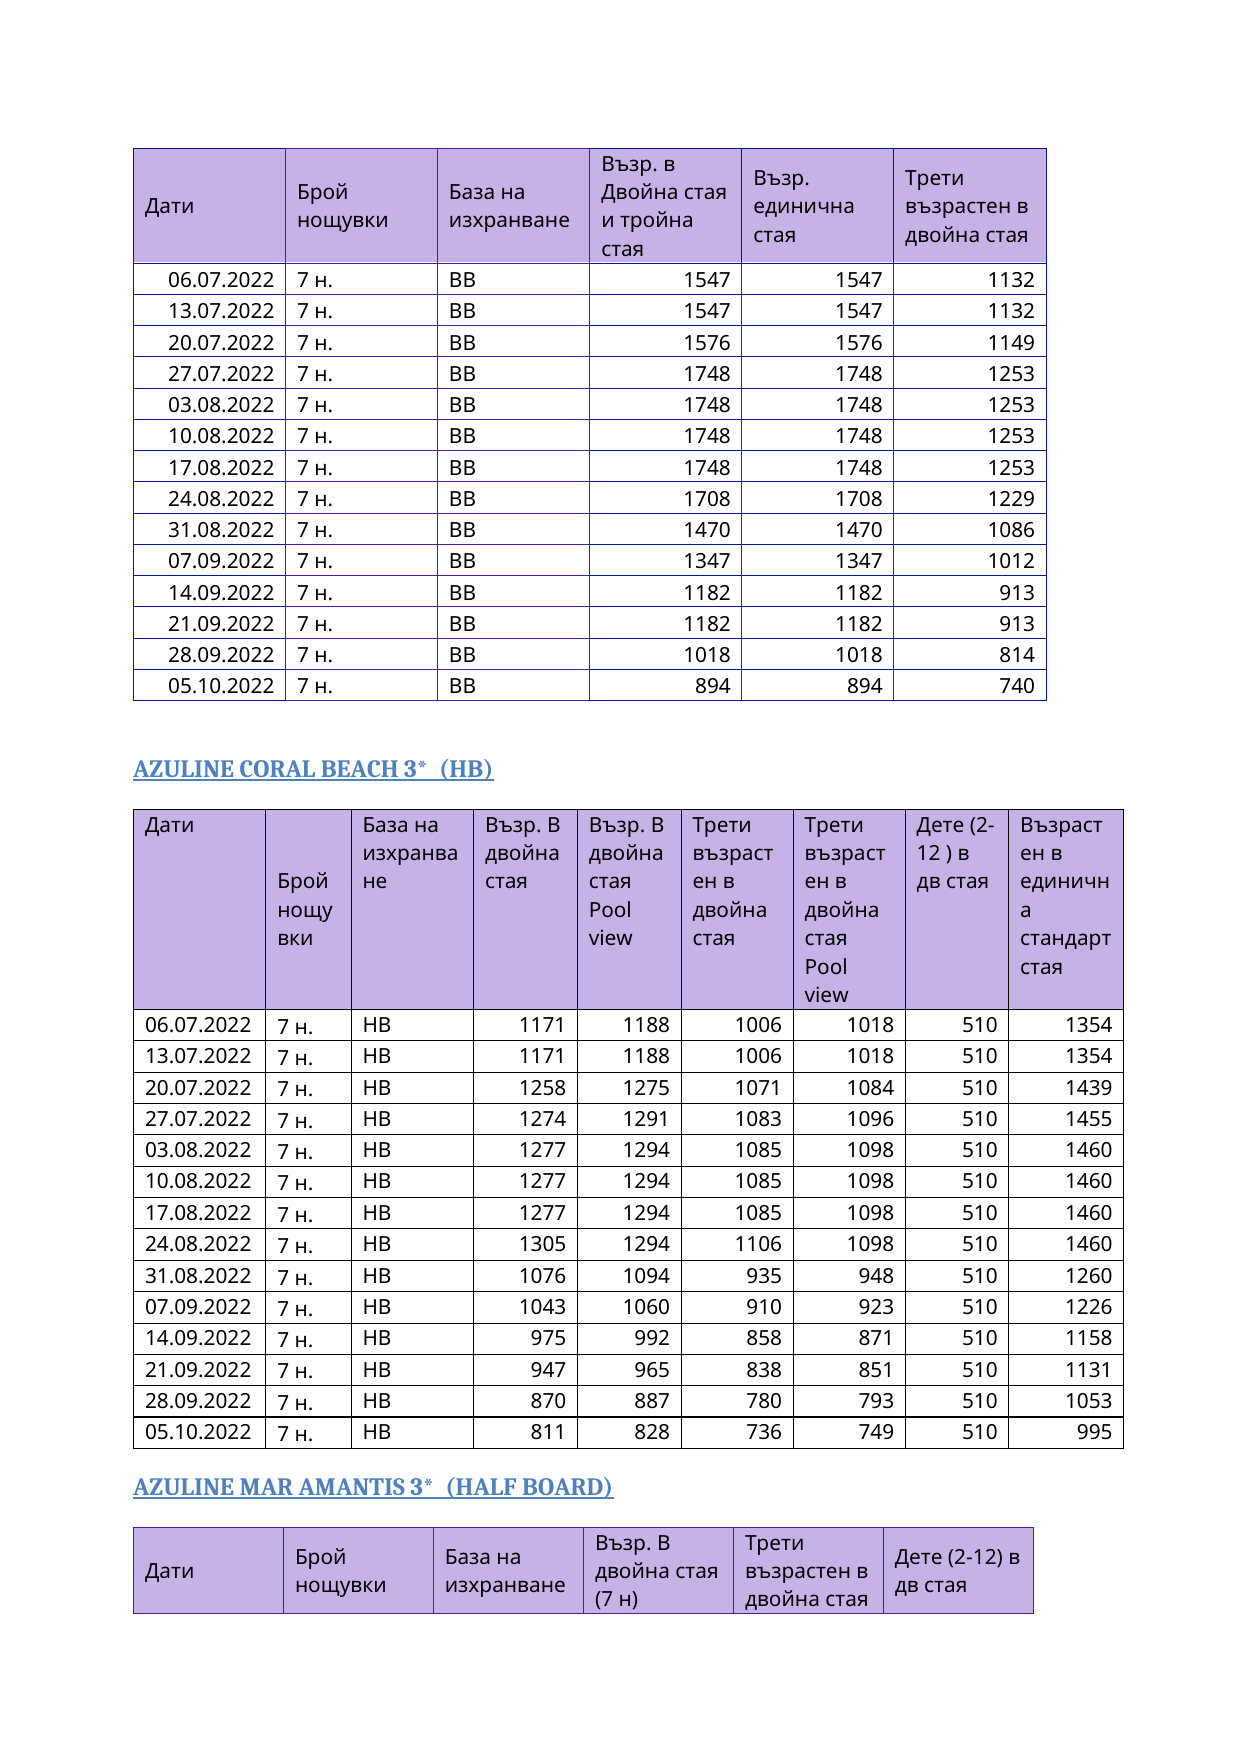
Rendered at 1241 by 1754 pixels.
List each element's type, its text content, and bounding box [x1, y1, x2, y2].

table_cell 1182 [742, 607, 893, 637]
table_cell BB [438, 451, 589, 481]
table_cell 7 н. [266, 1418, 351, 1448]
table_cell 1188 [578, 1010, 681, 1040]
table_cell 749 [794, 1418, 905, 1448]
table_cell BB [438, 389, 589, 419]
table_cell 1455 [1009, 1104, 1123, 1134]
table_cell 1439 [1009, 1073, 1123, 1103]
table_cell 1277 [474, 1167, 577, 1197]
table_cell 1708 [742, 482, 893, 512]
table_cell 17.08.2022 [134, 451, 285, 481]
table_cell 1132 [894, 264, 1046, 294]
table_cell 7 н. [286, 357, 437, 387]
table_header Дете (2-12) в дв стая [884, 1528, 1033, 1613]
table_header Брой нощувки [286, 149, 437, 262]
table_cell 1098 [794, 1229, 905, 1260]
table_cell BB [438, 514, 589, 544]
table_cell 1083 [682, 1104, 793, 1134]
table_cell 1748 [590, 389, 741, 419]
table_cell 1748 [590, 357, 741, 387]
table_cell 894 [742, 670, 893, 700]
table_cell HB [352, 1010, 473, 1040]
table_cell 13.07.2022 [134, 1041, 265, 1072]
table_cell 1132 [894, 295, 1046, 325]
table_cell 07.09.2022 [134, 1292, 265, 1322]
table_cell 7 н. [266, 1324, 351, 1354]
table_cell 7 н. [286, 420, 437, 450]
table_cell 20.07.2022 [134, 326, 285, 356]
table_cell 992 [578, 1324, 681, 1354]
table_cell 913 [894, 607, 1046, 637]
table_cell 14.09.2022 [134, 576, 285, 606]
table_cell 7 н. [266, 1229, 351, 1260]
table_cell 1253 [894, 389, 1046, 419]
table_header Трети възрастен в двойна стая [682, 810, 793, 1009]
table_header Дати [134, 149, 285, 262]
table_cell 1098 [794, 1167, 905, 1197]
table_cell 510 [906, 1355, 1008, 1385]
table_cell 03.08.2022 [134, 389, 285, 419]
table_cell 28.09.2022 [134, 1386, 265, 1416]
table_cell 1470 [590, 514, 741, 544]
table_cell 07.09.2022 [134, 545, 285, 575]
table_cell 1071 [682, 1073, 793, 1103]
table_cell 1253 [894, 357, 1046, 387]
table_cell 851 [794, 1355, 905, 1385]
table_cell 7 н. [286, 264, 437, 294]
table_cell 27.07.2022 [134, 357, 285, 387]
table_cell 1171 [474, 1041, 577, 1072]
table_cell 7 н. [266, 1135, 351, 1166]
table_cell HB [352, 1135, 473, 1166]
table_cell 736 [682, 1418, 793, 1448]
table_cell 510 [906, 1010, 1008, 1040]
table_cell 510 [906, 1041, 1008, 1072]
table_cell 7 н. [286, 639, 437, 669]
table_cell 1131 [1009, 1355, 1123, 1385]
table_cell BB [438, 545, 589, 575]
table_cell 995 [1009, 1418, 1123, 1448]
table_cell BB [438, 576, 589, 606]
table_cell 7 н. [266, 1292, 351, 1322]
table_cell BB [438, 607, 589, 637]
table_cell 913 [894, 576, 1046, 606]
table_cell 1253 [894, 451, 1046, 481]
table_cell 24.08.2022 [134, 482, 285, 512]
table_header База на изхранване [352, 810, 473, 1009]
table_cell BB [438, 420, 589, 450]
table_cell 1060 [578, 1292, 681, 1322]
table_cell 7 н. [286, 389, 437, 419]
table_cell 1748 [742, 389, 893, 419]
table_cell 1018 [794, 1041, 905, 1072]
table_cell 1576 [742, 326, 893, 356]
table_cell 887 [578, 1386, 681, 1416]
table_cell 7 н. [266, 1198, 351, 1228]
table_cell 1096 [794, 1104, 905, 1134]
table_cell 7 н. [266, 1261, 351, 1291]
table_cell HB [352, 1167, 473, 1197]
table_cell 14.09.2022 [134, 1324, 265, 1354]
table_cell 1188 [578, 1041, 681, 1072]
table_cell 1354 [1009, 1010, 1123, 1040]
table_cell 1182 [590, 607, 741, 637]
table_cell 510 [906, 1198, 1008, 1228]
table_cell 7 н. [266, 1073, 351, 1103]
table_cell 975 [474, 1324, 577, 1354]
table_cell 1012 [894, 545, 1046, 575]
table_cell 1274 [474, 1104, 577, 1134]
table_cell 1018 [794, 1010, 905, 1040]
table_cell 1748 [742, 357, 893, 387]
table_cell 17.08.2022 [134, 1198, 265, 1228]
table_cell 740 [894, 670, 1046, 700]
table_header Възр. В двойна стая (7 н) [584, 1528, 733, 1613]
table_cell 1354 [1009, 1041, 1123, 1072]
table_cell HB [352, 1324, 473, 1354]
table_header Възр. единична стая [742, 149, 893, 262]
table_cell BB [438, 264, 589, 294]
table_header Възрастен в единична стандарт стая [1009, 810, 1123, 1009]
table_cell 06.07.2022 [134, 264, 285, 294]
table_cell 03.08.2022 [134, 1135, 265, 1166]
table_cell 7 н. [286, 670, 437, 700]
table_cell 1275 [578, 1073, 681, 1103]
table_cell 811 [474, 1418, 577, 1448]
table_cell 935 [682, 1261, 793, 1291]
table_cell 1748 [590, 451, 741, 481]
table_cell BB [438, 639, 589, 669]
table_cell 793 [794, 1386, 905, 1416]
table_cell 814 [894, 639, 1046, 669]
table_cell 1748 [590, 420, 741, 450]
table_cell BB [438, 326, 589, 356]
table_cell 1748 [742, 451, 893, 481]
table_cell 1294 [578, 1167, 681, 1197]
table_cell HB [352, 1355, 473, 1385]
table_cell BB [438, 357, 589, 387]
table_cell 965 [578, 1355, 681, 1385]
table_cell HB [352, 1292, 473, 1322]
table_cell 1253 [894, 420, 1046, 450]
table_cell 1708 [590, 482, 741, 512]
table_header Дати [134, 810, 265, 1009]
table_cell 1182 [742, 576, 893, 606]
table_cell HB [352, 1041, 473, 1072]
table_cell HB [352, 1073, 473, 1103]
table_cell 1277 [474, 1198, 577, 1228]
table_cell 1226 [1009, 1292, 1123, 1322]
table_cell HB [352, 1198, 473, 1228]
table_cell 1294 [578, 1198, 681, 1228]
table_cell 1158 [1009, 1324, 1123, 1354]
table_cell 7 н. [266, 1167, 351, 1197]
table_cell 7 н. [286, 451, 437, 481]
table_cell 21.09.2022 [134, 607, 285, 637]
table_cell 894 [590, 670, 741, 700]
table_cell 510 [906, 1167, 1008, 1197]
table_cell 510 [906, 1135, 1008, 1166]
table_cell 1006 [682, 1010, 793, 1040]
table_header Брой нощувки [266, 810, 351, 1009]
table_cell 10.08.2022 [134, 420, 285, 450]
table_cell 1085 [682, 1135, 793, 1166]
table_cell BB [438, 482, 589, 512]
table_cell 510 [906, 1418, 1008, 1448]
table_header Възр. В двойна стая Pool view [578, 810, 681, 1009]
table_cell 28.09.2022 [134, 639, 285, 669]
table_cell 1258 [474, 1073, 577, 1103]
table_cell 1076 [474, 1261, 577, 1291]
table_cell 06.07.2022 [134, 1010, 265, 1040]
table_cell 7 н. [286, 607, 437, 637]
table_header Брой нощувки [284, 1528, 433, 1613]
table_cell 1260 [1009, 1261, 1123, 1291]
table_cell 947 [474, 1355, 577, 1385]
table_cell 1086 [894, 514, 1046, 544]
table_cell 1547 [742, 295, 893, 325]
table_cell HB [352, 1261, 473, 1291]
table_cell 7 н. [286, 576, 437, 606]
table_header Трети възрастен в двойна стая Pool view [794, 810, 905, 1009]
table_cell 1547 [742, 264, 893, 294]
table_cell 1098 [794, 1198, 905, 1228]
table_cell 7 н. [266, 1104, 351, 1134]
table_cell 510 [906, 1261, 1008, 1291]
table_cell 7 н. [266, 1386, 351, 1416]
table_cell 1460 [1009, 1229, 1123, 1260]
table_cell 1294 [578, 1135, 681, 1166]
table_cell 1171 [474, 1010, 577, 1040]
table_cell 910 [682, 1292, 793, 1322]
table_cell 1748 [742, 420, 893, 450]
table_cell 1018 [742, 639, 893, 669]
table_cell HB [352, 1386, 473, 1416]
table_header База на изхранване [438, 149, 589, 262]
table_cell 510 [906, 1104, 1008, 1134]
table_header Възр. в Двойна стая и тройна стая [590, 149, 741, 262]
table_cell 7 н. [266, 1355, 351, 1385]
text AZULINE MAR AMANTIS 3* (HALF BOARD) [133, 1473, 1137, 1502]
table_cell 1094 [578, 1261, 681, 1291]
table_cell 05.10.2022 [134, 670, 285, 700]
table_cell 1229 [894, 482, 1046, 512]
table_cell 1106 [682, 1229, 793, 1260]
table_cell 1149 [894, 326, 1046, 356]
text AZULINE CORAL BEACH 3* (HB) [133, 755, 1137, 784]
table_cell 1084 [794, 1073, 905, 1103]
table_cell 7 н. [286, 482, 437, 512]
table_cell 1006 [682, 1041, 793, 1072]
table_cell 510 [906, 1386, 1008, 1416]
table_cell 1547 [590, 295, 741, 325]
table_cell 948 [794, 1261, 905, 1291]
table_cell 7 н. [286, 545, 437, 575]
table_header Дете (2-12 ) в дв стая [906, 810, 1008, 1009]
table_cell 1085 [682, 1198, 793, 1228]
table_cell 10.08.2022 [134, 1167, 265, 1197]
table_cell 828 [578, 1418, 681, 1448]
table_cell 870 [474, 1386, 577, 1416]
table_cell 7 н. [286, 514, 437, 544]
table_cell 1043 [474, 1292, 577, 1322]
table_header Трети възрастен в двойна стая [734, 1528, 883, 1613]
table_cell 24.08.2022 [134, 1229, 265, 1260]
table_cell 1294 [578, 1229, 681, 1260]
table_cell 7 н. [266, 1041, 351, 1072]
table_cell 05.10.2022 [134, 1418, 265, 1448]
table_cell 1018 [590, 639, 741, 669]
table_cell 923 [794, 1292, 905, 1322]
table_cell 510 [906, 1229, 1008, 1260]
table_cell 871 [794, 1324, 905, 1354]
table_cell 13.07.2022 [134, 295, 285, 325]
table_cell 1470 [742, 514, 893, 544]
table_cell 7 н. [286, 326, 437, 356]
table_cell HB [352, 1418, 473, 1448]
table_cell 21.09.2022 [134, 1355, 265, 1385]
table_header Дати [134, 1528, 283, 1613]
table_cell 31.08.2022 [134, 1261, 265, 1291]
table_cell 838 [682, 1355, 793, 1385]
table_cell 1085 [682, 1167, 793, 1197]
table_cell 780 [682, 1386, 793, 1416]
table_cell 1098 [794, 1135, 905, 1166]
table_cell 27.07.2022 [134, 1104, 265, 1134]
table_cell 1053 [1009, 1386, 1123, 1416]
table_cell 858 [682, 1324, 793, 1354]
table_cell 1182 [590, 576, 741, 606]
table_header Трети възрастен в двойна стая [894, 149, 1046, 262]
table_cell 510 [906, 1073, 1008, 1103]
table_cell HB [352, 1229, 473, 1260]
table_cell 1277 [474, 1135, 577, 1166]
table_cell 1347 [742, 545, 893, 575]
table_cell 1460 [1009, 1198, 1123, 1228]
table_cell 1347 [590, 545, 741, 575]
table_cell 31.08.2022 [134, 514, 285, 544]
table_cell 7 н. [286, 295, 437, 325]
table_cell 20.07.2022 [134, 1073, 265, 1103]
table_cell 510 [906, 1324, 1008, 1354]
table_cell BB [438, 670, 589, 700]
table_cell HB [352, 1104, 473, 1134]
table_cell 1305 [474, 1229, 577, 1260]
table_cell 1291 [578, 1104, 681, 1134]
table_cell 1460 [1009, 1135, 1123, 1166]
table_cell 7 н. [266, 1010, 351, 1040]
table_cell 1460 [1009, 1167, 1123, 1197]
table_header База на изхранване [434, 1528, 583, 1613]
table_cell 1547 [590, 264, 741, 294]
table_cell 1576 [590, 326, 741, 356]
table_header Възр. В двойна стая [474, 810, 577, 1009]
table_cell BB [438, 295, 589, 325]
table_cell 510 [906, 1292, 1008, 1322]
